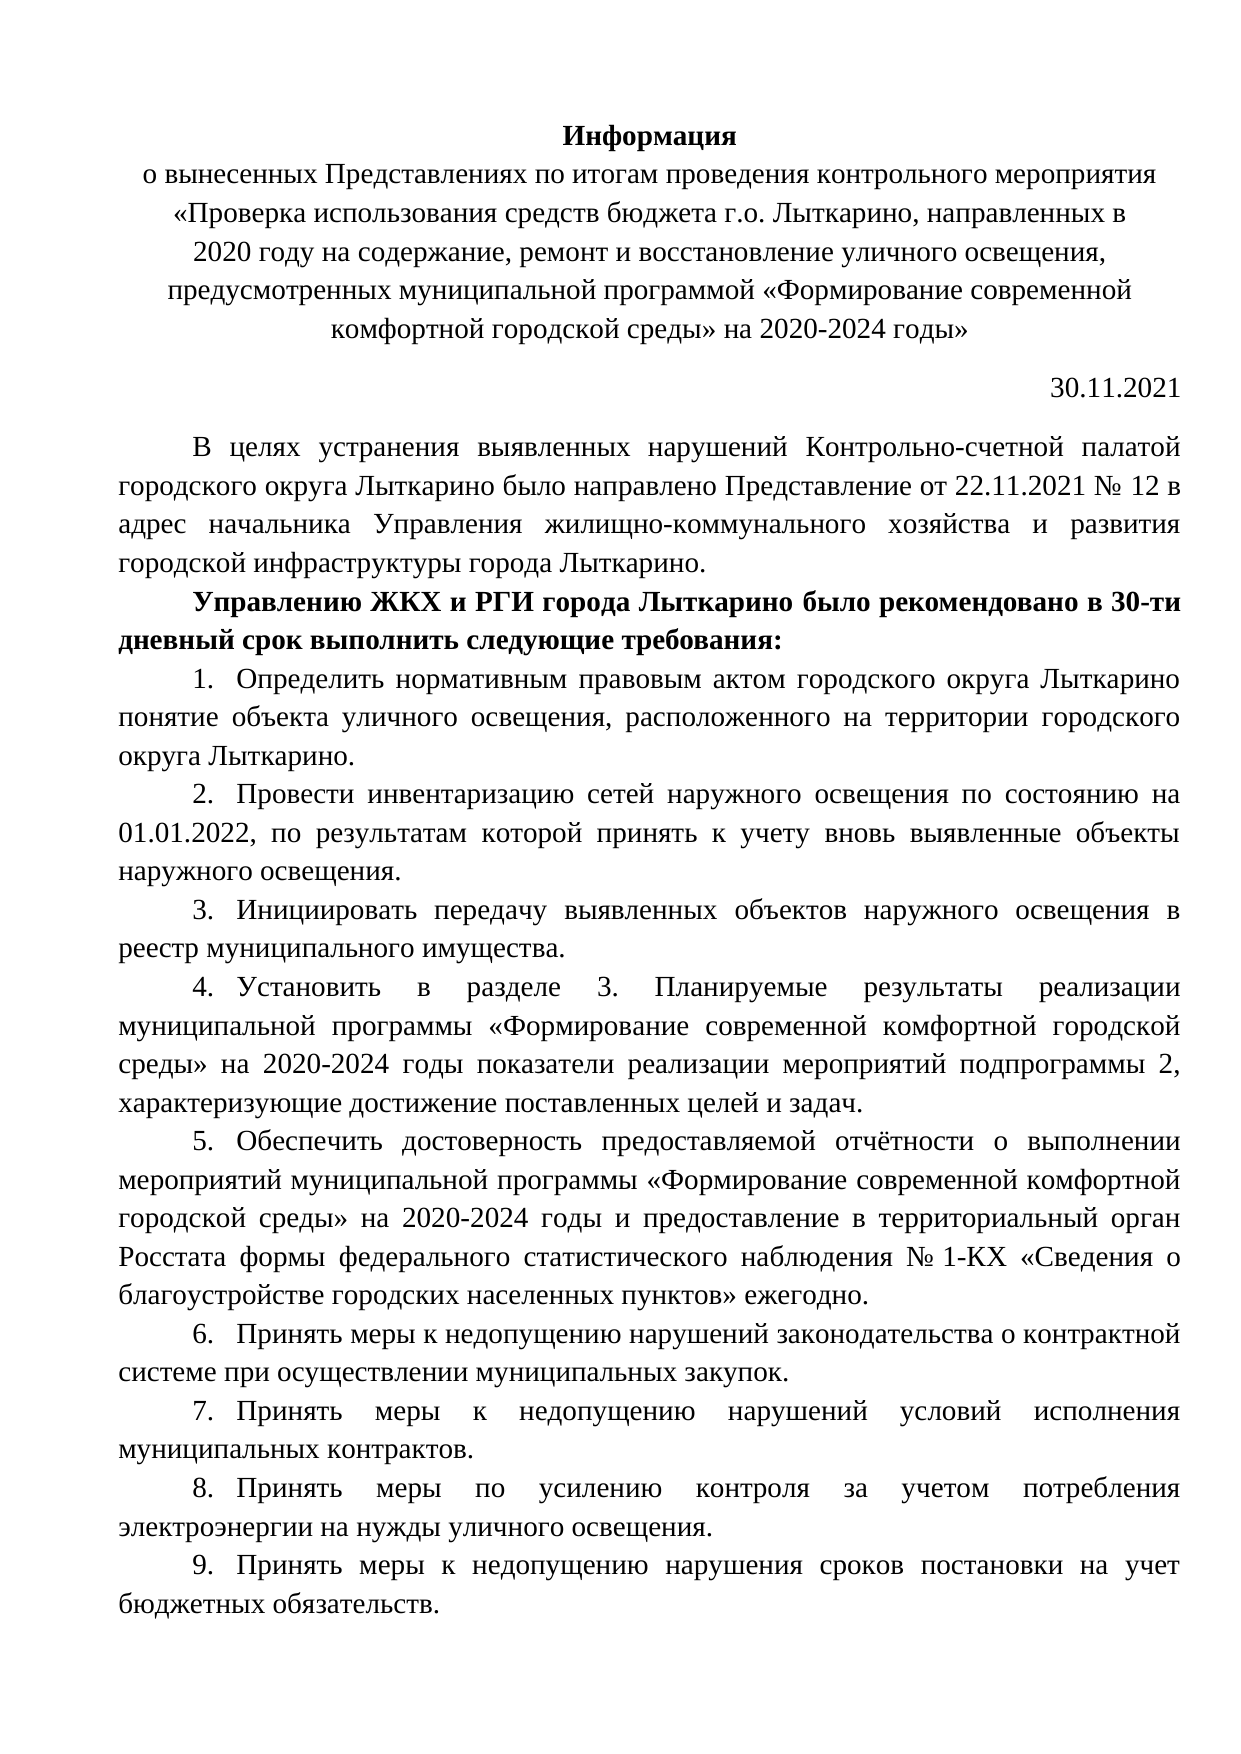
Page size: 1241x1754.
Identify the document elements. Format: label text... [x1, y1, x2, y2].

text В целях устранения выявленных нарушений Контрольно-счетной палатой городского округа Лыткарино было направлено Представление от 22.11.2021 № 12 в адрес начальника Управления жилищно-коммунального хозяйства и развития городской инфраструктуры города Лыткарино. [118, 429, 1181, 579]
text Управлению ЖКХ и РГИ города Лыткарино было рекомендовано в 30-ти дневный срок выполнить следующие требования: [118, 584, 1181, 656]
text Информация [118, 118, 1181, 152]
list Принять меры по усилению контроля за учетом потребления электроэнергии на нужды уличного освещения. [118, 1470, 1181, 1542]
list Обеспечить достоверность предоставляемой отчётности о выполнении мероприятий муниципальной программы «Формирование современной комфортной городской среды» на 2020-2024 годы и предоставление в территориальный орган Росстата формы федерального статистического наблюдения № 1-КХ «Сведения о благоустройстве городских населенных пунктов» ежегодно. [118, 1123, 1181, 1311]
list Принять меры к недопущению нарушений условий исполнения муниципальных контрактов. [118, 1393, 1181, 1465]
list Принять меры к недопущению нарушения сроков постановки на учет бюджетных обязательств. [118, 1547, 1181, 1619]
list Установить в разделе 3. Планируемые результаты реализации муниципальной программы «Формирование современной комфортной городской среды» на 2020-2024 годы показатели реализации мероприятий подпрограммы 2, характеризующие достижение поставленных целей и задач. [118, 969, 1181, 1118]
list Принять меры к недопущению нарушений законодательства о контрактной системе при осуществлении муниципальных закупок. [118, 1316, 1181, 1388]
text о вынесенных Представлениях по итогам проведения контрольного мероприятия «Проверка использования средств бюджета г.о. Лыткарино, направленных в 2020 году на содержание, ремонт и восстановление уличного освещения, предусмотренных муниципальной программой «Формирование современной комфортной городской среды» на 2020-2024 годы» [118, 157, 1181, 344]
text 30.11.2021 [118, 370, 1181, 404]
list Инициировать передачу выявленных объектов наружного освещения в реестр муниципального имущества. [118, 892, 1181, 964]
list Определить нормативным правовым актом городского округа Лыткарино понятие объекта уличного освещения, расположенного на территории городского округа Лыткарино. [118, 661, 1181, 771]
list Провести инвентаризацию сетей наружного освещения по состоянию на 01.01.2022, по результатам которой принять к учету вновь выявленные объекты наружного освещения. [118, 776, 1181, 887]
